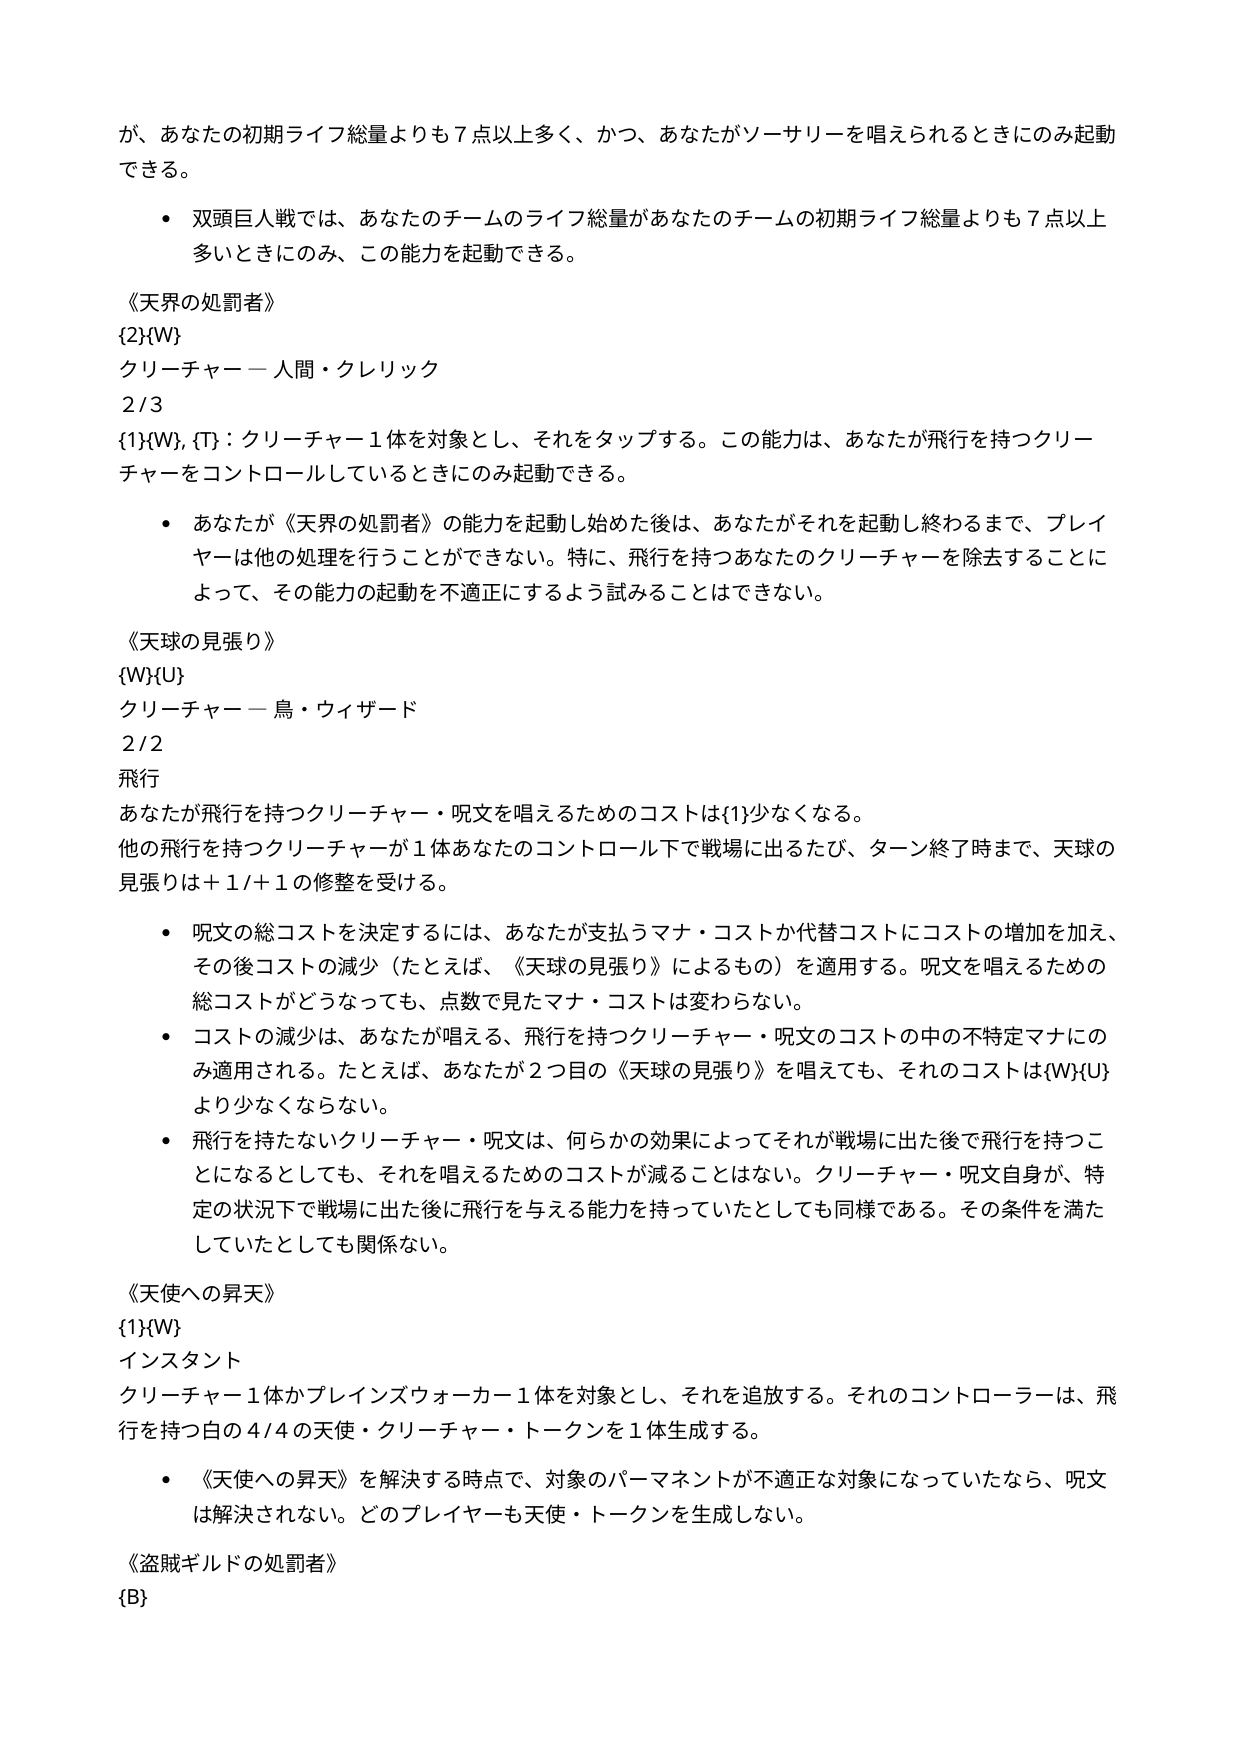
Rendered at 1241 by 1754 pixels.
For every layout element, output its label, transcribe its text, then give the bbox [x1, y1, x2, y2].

list 呪文の総コストを決定するには、あなたが支払うマナ・コストか代替コストにコストの増加を加え、その後コストの減少（たとえば、《天球の見張り》によるもの）を適用する。呪文を唱えるための総コストがどうなっても、点数で見たマナ・コストは変わらない。 [162, 916, 1122, 1015]
list 《天使への昇天》を解決する時点で、対象のパーマネントが不適正な対象になっていたなら、呪文は解決されない。どのプレイヤーも天使・トークンを生成しない。 [162, 1463, 1122, 1528]
text 《天使への昇天》 {1}{W} インスタント クリーチャー１体かプレインズウォーカー１体を対象とし、それを追放する。それのコントローラーは、飛行を持つ白の４/４の天使・クリーチャー・トークンを１体生成する。 [118, 1277, 1122, 1444]
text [118, 118, 1122, 183]
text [118, 1547, 1122, 1610]
list 飛行を持たないクリーチャー・呪文は、何らかの効果によってそれが戦場に出た後で飛行を持つことになるとしても、それを唱えるためのコストが減ることはない。クリーチャー・呪文自身が、特定の状況下で戦場に出た後に飛行を与える能力を持っていたとしても同様である。その条件を満たしていたとしても関係ない。 [162, 1124, 1122, 1258]
list 双頭巨人戦では、あなたのチームのライフ総量があなたのチームの初期ライフ総量よりも７点以上多いときにのみ、この能力を起動できる。 [162, 202, 1122, 267]
text 《天球の見張り》 {W}{U} クリーチャー ― 鳥・ウィザード ２/２ 飛行 あなたが飛行を持つクリーチャー・呪文を唱えるためのコストは{1}少なくなる。 他の飛行を持つクリーチャーが１体あなたのコントロール下で戦場に出るたび、ターン終了時まで、天球の見張りは＋１/＋１の修整を受ける。 [118, 626, 1122, 897]
text 《天界の処罰者》 {2}{W} クリーチャー ― 人間・クレリック ２/３ {1}{W}, {T}：クリーチャー１体を対象とし、それをタップする。この能力は、あなたが飛行を持つクリーチャーをコントロールしているときにのみ起動できる。 [118, 286, 1122, 488]
list あなたが《天界の処罰者》の能力を起動し始めた後は、あなたがそれを起動し終わるまで、プレイヤーは他の処理を行うことができない。特に、飛行を持つあなたのクリーチャーを除去することによって、その能力の起動を不適正にするよう試みることはできない。 [162, 507, 1122, 606]
list コストの減少は、あなたが唱える、飛行を持つクリーチャー・呪文のコストの中の不特定マナにのみ適用される。たとえば、あなたが２つ目の《天球の見張り》を唱えても、それのコストは{W}{U}より少なくならない。 [162, 1020, 1122, 1119]
